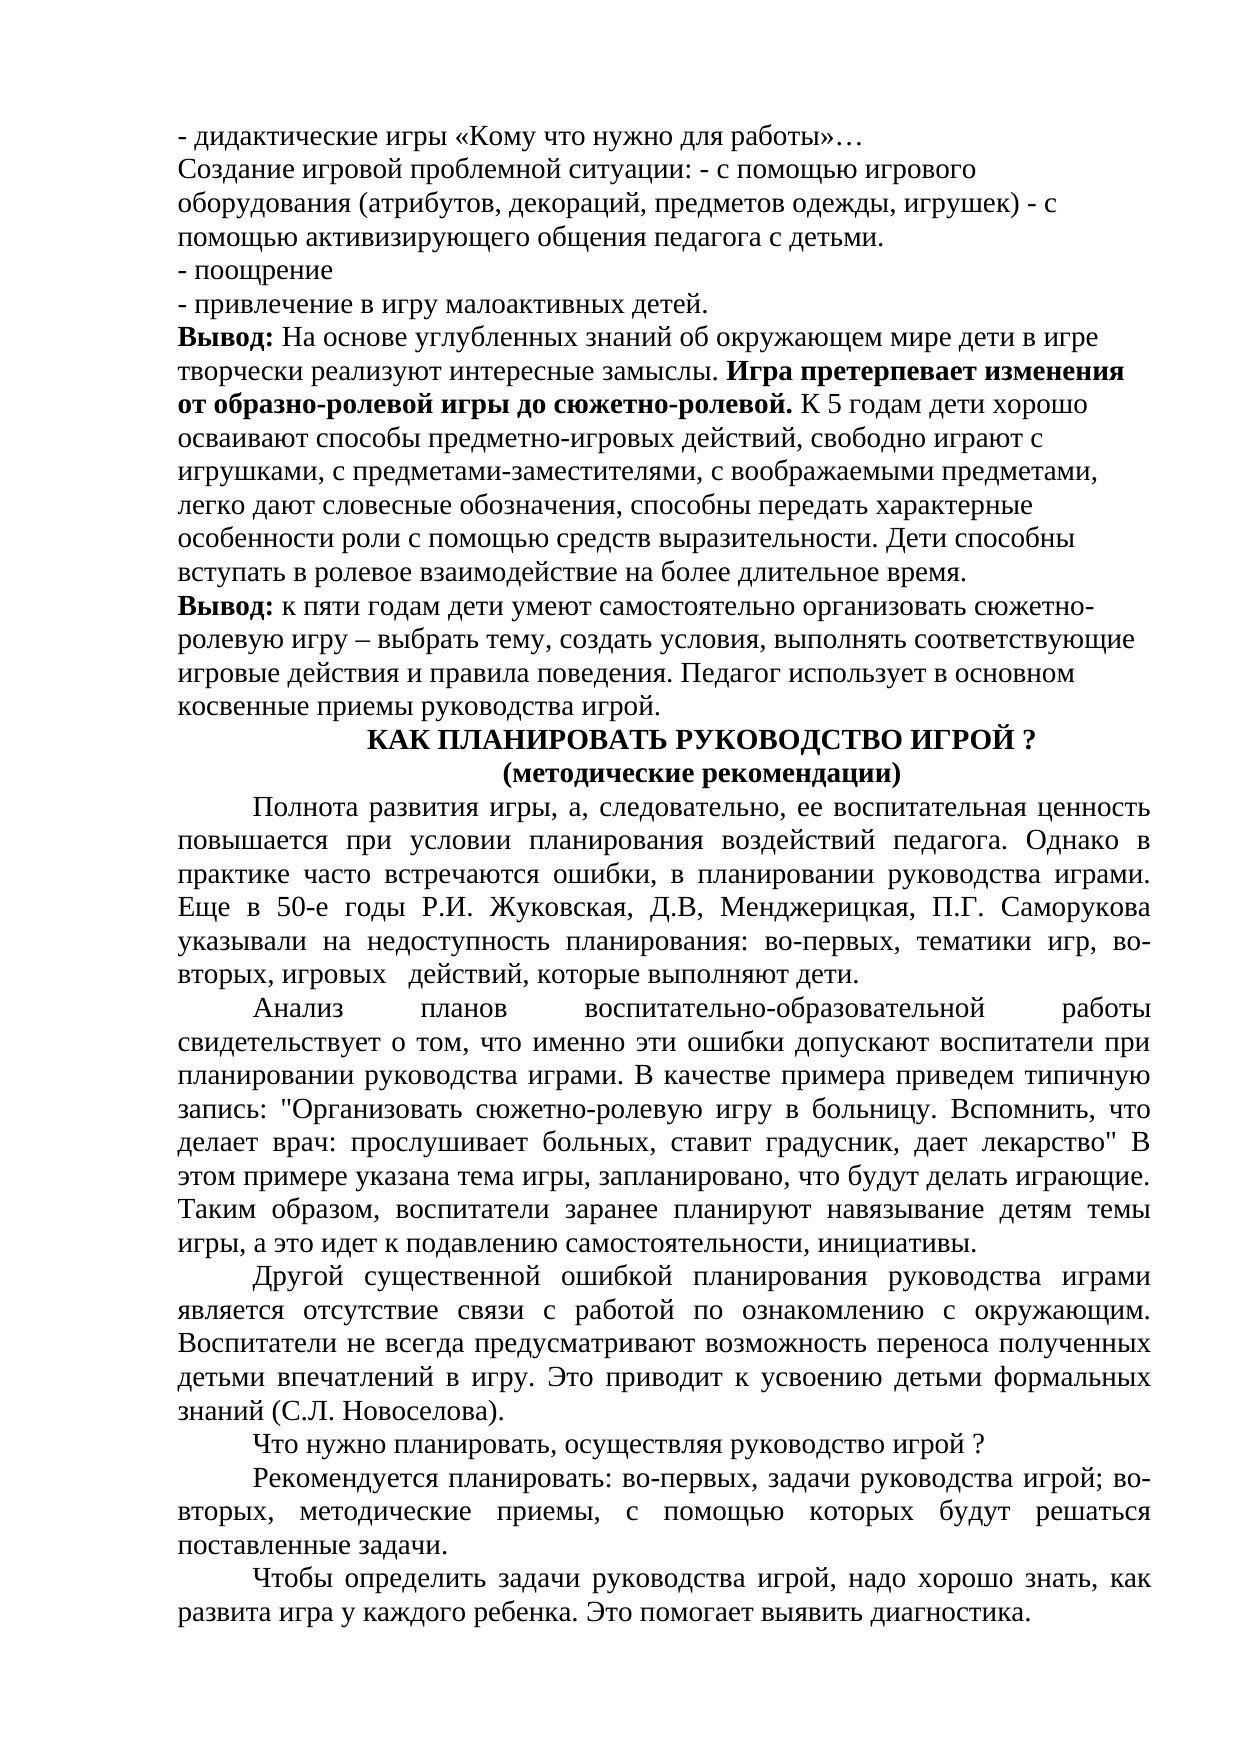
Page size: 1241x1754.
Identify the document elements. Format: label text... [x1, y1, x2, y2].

text Другой существенной ошибкой планирования руководства играми является отсутствие связи с работой по ознакомлению с окружающим. Воспитатели не всегда предусматривают возможность переноса полученных детьми впечатлений в игру. Это приводит к усвоению детьми формальных знаний (С.Л. Новоселова). [177, 1258, 1152, 1426]
text (методические рекомендации) [252, 755, 1152, 789]
text Вывод: к пяти годам дети умеют самостоятельно организовать сюжетно-ролевую игру – выбрать тему, создать условия, выполнять соответствующие игровые действия и правила поведения. Педагог использует в основном косвенные приемы руководства игрой. [177, 588, 1152, 722]
text Полнота развития игры, а, следовательно, ее воспитательная ценность повышается при условии планирования воздействий педагога. Однако в практике часто встречаются ошибки, в планировании руководства играми. Еще в 50-е годы Р.И. Жуковская, Д.В, Менджерицкая, П.Г. Саморукова указывали на недоступность планирования: во-первых, тематики игр, во-вторых, игровых действий, которые выполняют дети. [177, 789, 1152, 990]
text - привлечение в игру малоактивных детей. [177, 286, 1152, 319]
text Создание игровой проблемной ситуации: - с помощью игрового оборудования (атрибутов, декораций, предметов одежды, игрушек) - с помощью активизирующего общения педагога с детьми. [177, 152, 1152, 252]
text - поощрение [177, 252, 1152, 286]
text - дидактические игры «Кому что нужно для работы»… [177, 118, 1152, 152]
text КАК ПЛАНИРОВАТЬ РУКОВОДСТВО ИГРОЙ ? [252, 722, 1152, 755]
text Что нужно планировать, осуществляя руководство игрой ? [177, 1426, 1152, 1460]
text Рекомендуется планировать: во-первых, задачи руководства игрой; во-вторых, методические приемы, с помощью которых будут решаться поставленные задачи. [177, 1460, 1152, 1560]
text Вывод: На основе углубленных знаний об окружающем мире дети в игре творчески реализуют интересные замыслы. Игра претерпевает изменения от образно-ролевой игры до сюжетно-ролевой. К 5 годам дети хорошо осваивают способы предметно-игровых действий, свободно играют с игрушками, с предметами-заместителями, с воображаемыми предметами, легко дают словесные обозначения, способны передать характерные особенности роли с помощью средств выразительности. Дети способны вступать в ролевое взаимодействие на более длительное время. [177, 319, 1152, 588]
text Чтобы определить задачи руководства игрой, надо хорошо знать, как развита игра у каждого ребенка. Это помогает выявить диагностика. [177, 1560, 1152, 1627]
text Анализ планов воспитательно-образовательной работы свидетельствует о том, что именно эти ошибки допускают воспитатели при планировании руководства играми. В качестве примера приведем типичную запись: "Организовать сюжетно-ролевую игру в больницу. Вспомнить, что делает врач: прослушивает больных, ставит градусник, дает лекарство" В этом примере указана тема игры, запланировано, что будут делать играющие. Таким образом, воспитатели заранее планируют навязывание детям темы игры, а это идет к подавлению самостоятельности, инициативы. [177, 990, 1152, 1258]
